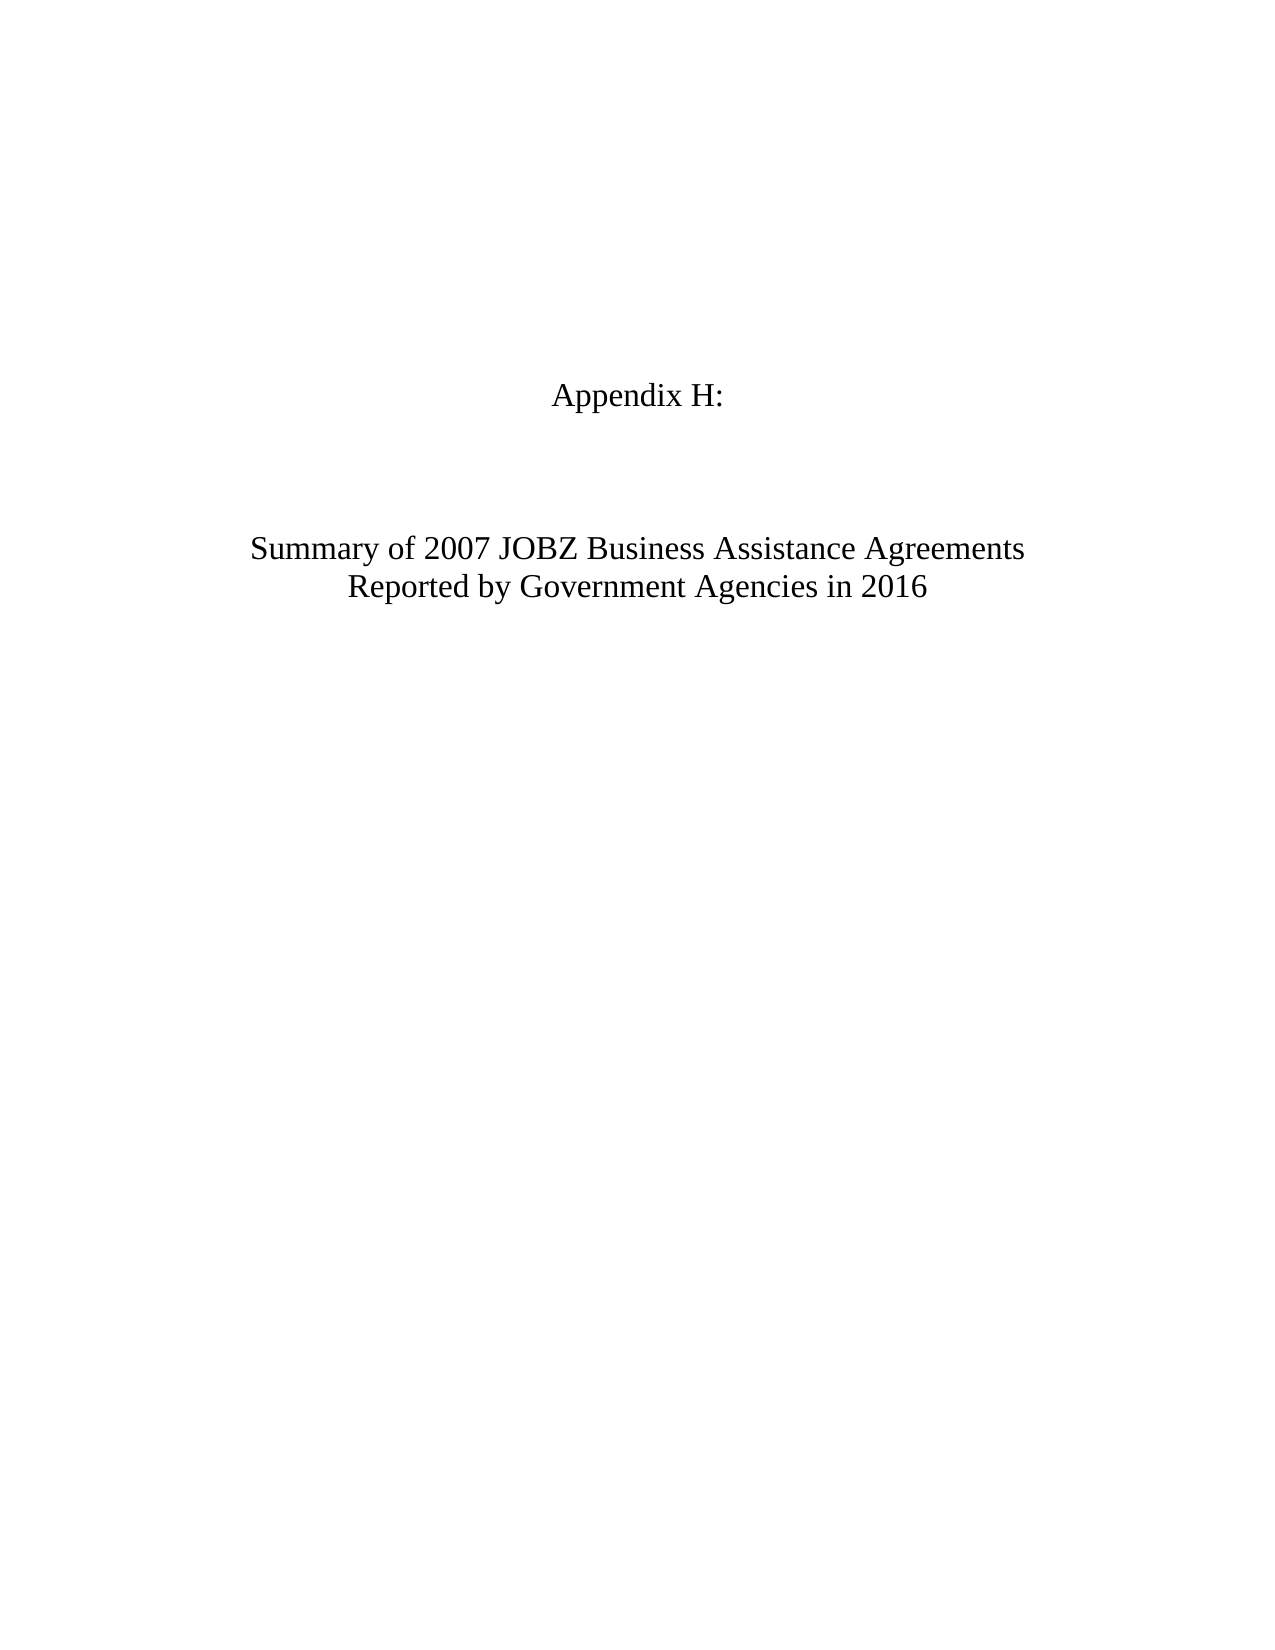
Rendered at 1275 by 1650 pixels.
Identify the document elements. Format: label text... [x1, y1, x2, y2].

text Appendix H: [150, 375, 1125, 413]
text Summary of 2007 JOBZ Business Assistance Agreements [150, 528, 1125, 567]
text Reported by Government Agencies in 2016 [150, 567, 1125, 605]
